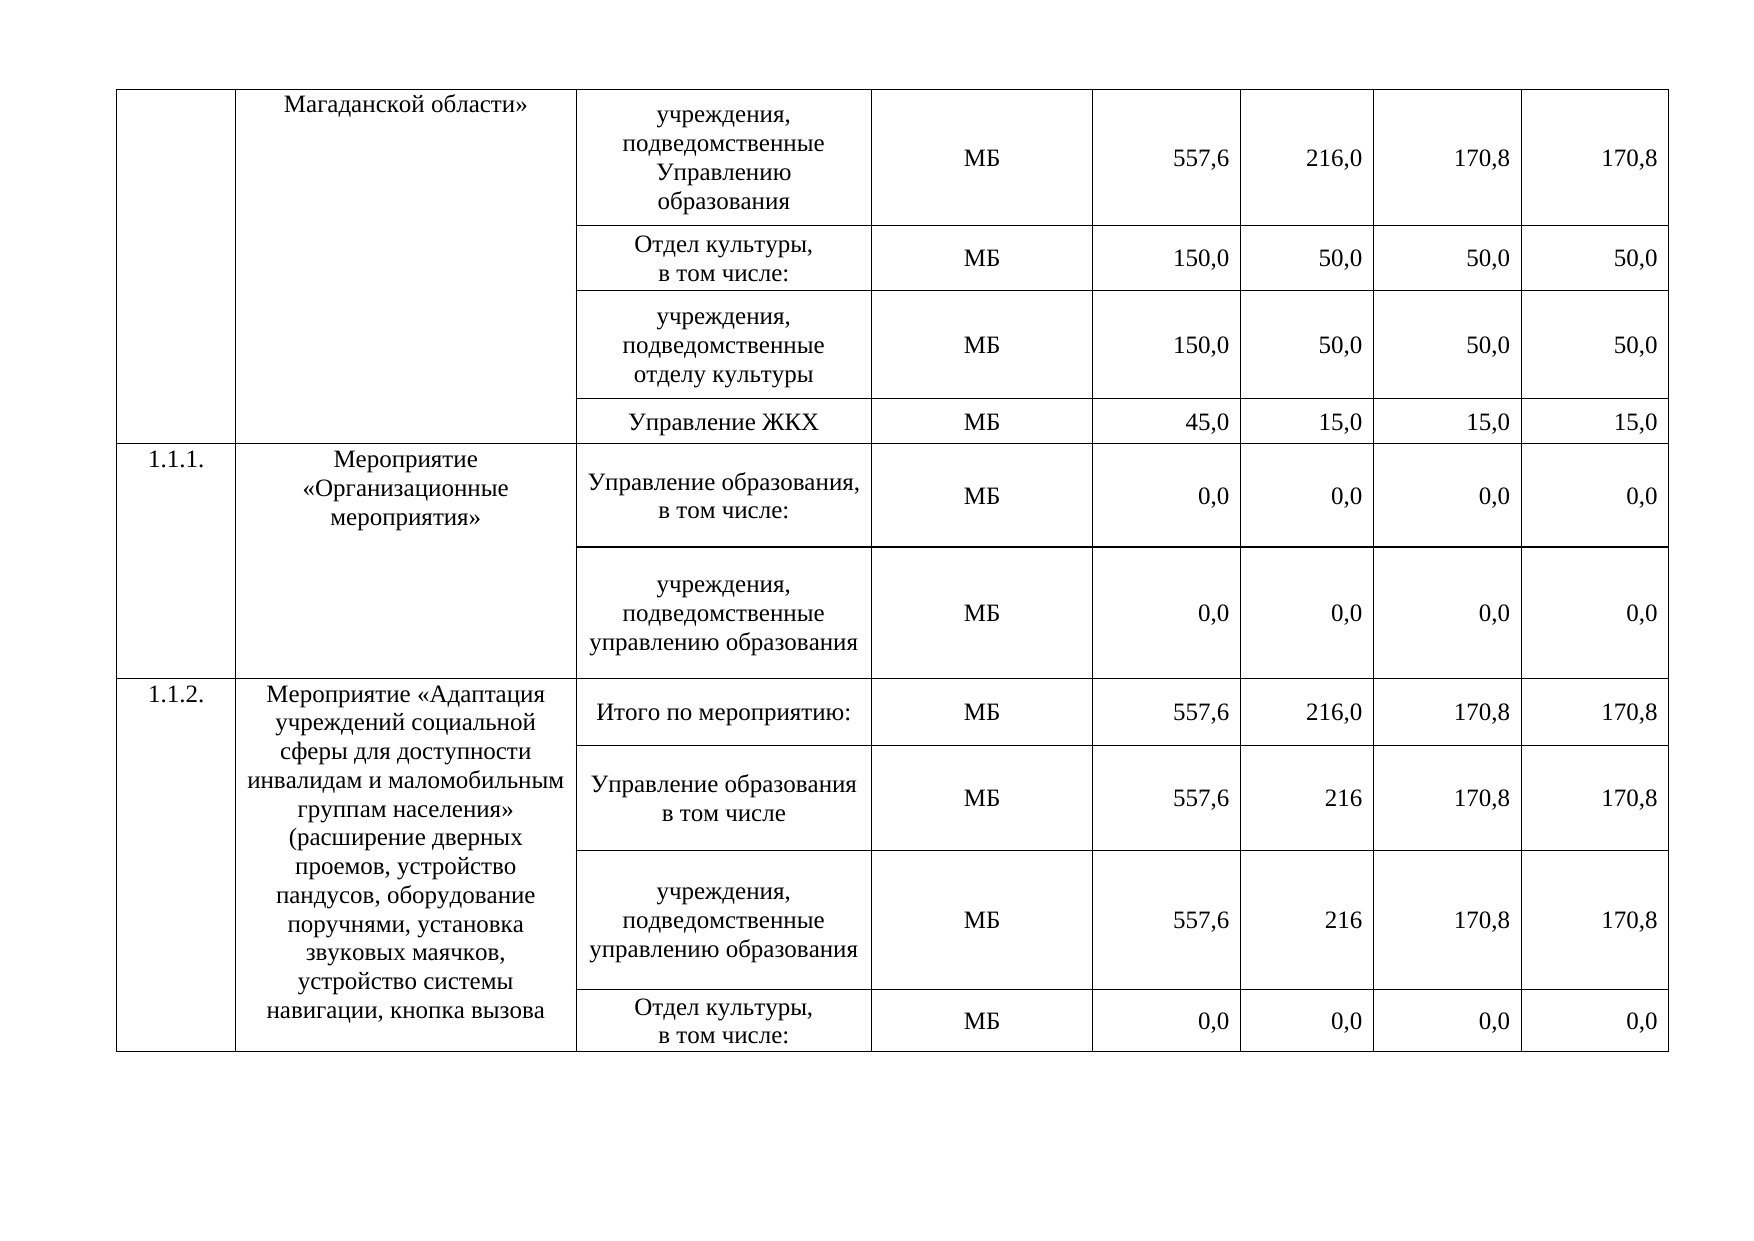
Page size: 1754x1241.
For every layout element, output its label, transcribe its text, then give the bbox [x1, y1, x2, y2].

table_cell Итого по мероприятию: [577, 679, 871, 745]
table_cell МБ [872, 548, 1092, 678]
table_cell 50,0 [1241, 291, 1373, 398]
table_cell 15,0 [1374, 399, 1521, 443]
table_cell 170,8 [1522, 746, 1668, 849]
table_cell учреждения, подведомственные отделу культуры [577, 291, 871, 398]
table_cell 50,0 [1374, 226, 1521, 290]
table_cell 0,0 [1374, 990, 1521, 1051]
table_cell 50,0 [1522, 226, 1668, 290]
table_cell МБ [872, 226, 1092, 290]
table_cell МБ [872, 746, 1092, 849]
table_cell 557,6 [1093, 746, 1240, 849]
table_cell 0,0 [1374, 444, 1521, 546]
table_cell Мероприятие «Организационные мероприятия» [236, 444, 576, 678]
table_cell 170,8 [1374, 851, 1521, 988]
table_cell 216 [1241, 851, 1373, 988]
table_cell Управление образования, в том числе: [577, 444, 871, 546]
table_cell 0,0 [1093, 990, 1240, 1051]
table_cell 15,0 [1241, 399, 1373, 443]
table_cell 216,0 [1241, 679, 1373, 745]
table_cell 557,6 [1093, 851, 1240, 988]
table_cell 170,8 [1374, 90, 1521, 224]
table_cell 216,0 [1241, 90, 1373, 224]
table_cell учреждения, подведомственные управлению образования [577, 851, 871, 988]
table_cell 170,8 [1374, 679, 1521, 745]
table_cell 0,0 [1241, 444, 1373, 546]
table_cell Управление образования в том числе [577, 746, 871, 849]
table_cell Отдел культуры, в том числе: [577, 226, 871, 290]
table_cell 557,6 [1093, 679, 1240, 745]
table_cell учреждения, подведомственные Управлению образования [577, 90, 871, 224]
table_cell 0,0 [1093, 548, 1240, 678]
table_cell 50,0 [1522, 291, 1668, 398]
table_cell 557,6 [1093, 90, 1240, 224]
table_cell 170,8 [1374, 746, 1521, 849]
table_cell 0,0 [1522, 990, 1668, 1051]
table_cell МБ [872, 990, 1092, 1051]
table_cell МБ [872, 679, 1092, 745]
table_cell 0,0 [1374, 548, 1521, 678]
table_cell 0,0 [1093, 444, 1240, 546]
table_cell 170,8 [1522, 90, 1668, 224]
table_cell 0,0 [1241, 990, 1373, 1051]
table_cell 150,0 [1093, 226, 1240, 290]
table_cell Мероприятие «Адаптация учреждений социальной сферы для доступности инвалидам и маломобильным группам населения» (расширение дверных проемов, устройство пандусов, оборудование поручнями, установка звуковых маячков, устройство системы навигации, кнопка вызова персонала, приобретение наглядностей и др.) [236, 679, 576, 1051]
table_cell 50,0 [1374, 291, 1521, 398]
table_cell учреждения, подведомственные управлению образования [577, 548, 871, 678]
table_cell Отдел культуры, в том числе: [577, 990, 871, 1051]
table_cell МБ [872, 90, 1092, 224]
table_cell МБ [872, 399, 1092, 443]
table_cell МБ [872, 444, 1092, 546]
table_cell 0,0 [1522, 444, 1668, 546]
table_cell 1.1.2. [117, 679, 235, 1051]
table_cell МБ [872, 291, 1092, 398]
table_cell Управление ЖКХ [577, 399, 871, 443]
table_cell 50,0 [1241, 226, 1373, 290]
table_cell 170,8 [1522, 679, 1668, 745]
table_cell 216 [1241, 746, 1373, 849]
table_cell МБ [872, 851, 1092, 988]
table_cell 170,8 [1522, 851, 1668, 988]
table_cell 0,0 [1241, 548, 1373, 678]
table_cell 15,0 [1522, 399, 1668, 443]
table_cell 150,0 [1093, 291, 1240, 398]
table_cell 45,0 [1093, 399, 1240, 443]
table_cell 0,0 [1522, 548, 1668, 678]
table_cell 1.1.1. [117, 444, 235, 678]
